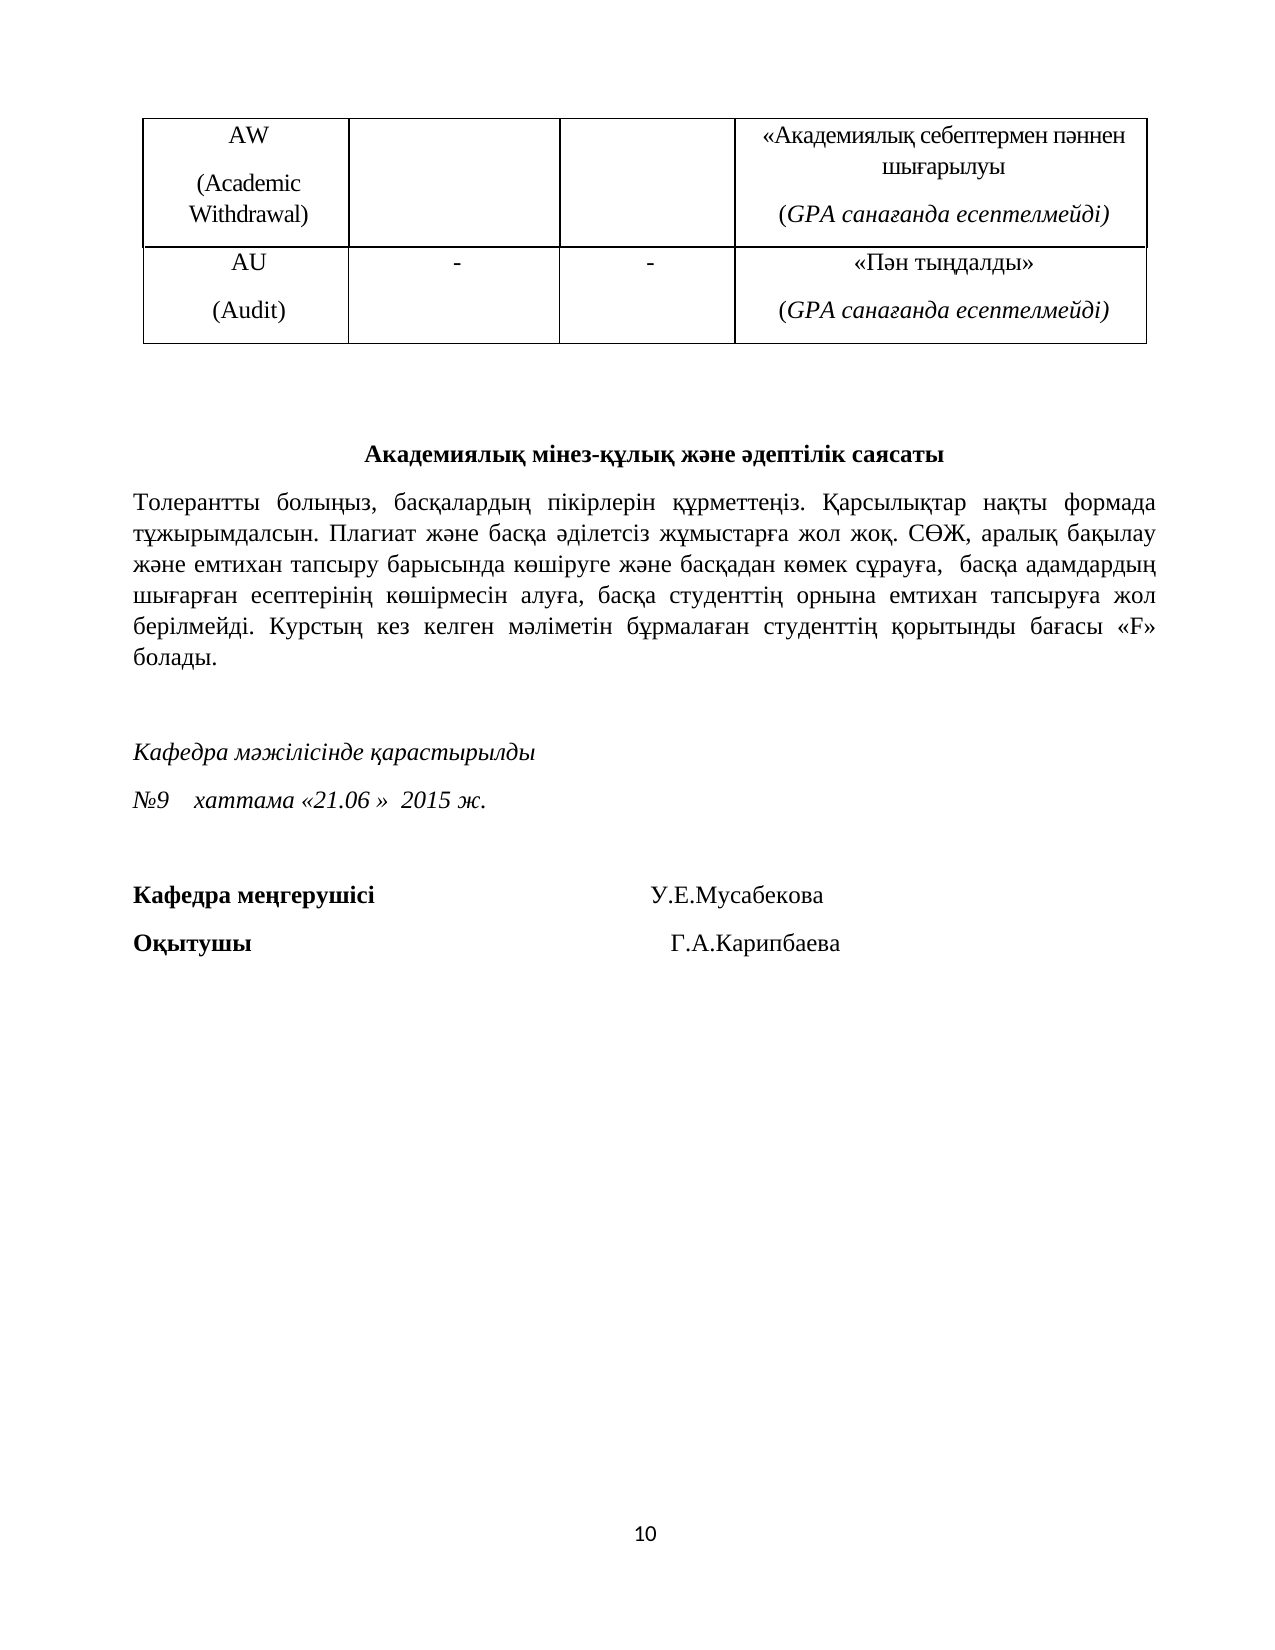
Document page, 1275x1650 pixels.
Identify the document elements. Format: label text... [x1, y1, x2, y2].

table_cell «Академиялық себептермен пәннен шығарылуы (GPA санағанда есептелмейді) [736, 119, 1146, 246]
text Кафедра меңгерушісі У.Е.Мусабекова [133, 881, 1157, 909]
table_cell AU (Audit) [144, 247, 348, 343]
table_cell - [560, 248, 734, 343]
text №9 хаттама «21.06 » 2015 ж. [133, 785, 1157, 814]
table_cell [350, 119, 559, 246]
text Оқытушы Г.А.Карипбаева [133, 928, 1157, 957]
text Толерантты болыңыз, басқалардың пікірлерін құрметтеңіз. Қарсылықтар нақты формада тұжырымдалсын. Плагиат және басқа әділетсіз жұмыстарға жол жоқ. СӨЖ, аралық бақылау және емтихан тапсыру барысында көшіруге және басқадан көмек сұрауға, басқа адамдардың шығарған есептерінің көшірмесін алуға, басқа студенттің орнына емтихан тапсыруға жол берілмейді. Курстың кез келген мәліметін бұрмалаған студенттің қорытынды бағасы «F» болады. [133, 487, 1157, 671]
text Кафедра мәжілісінде қарастырылды [133, 737, 1157, 766]
table_cell [561, 119, 734, 246]
table_cell - [349, 248, 559, 343]
text Академиялық мінез-құлық және әдептілік саясаты [133, 439, 1157, 468]
table_cell «Пән тыңдалды» (GPA санағанда есептелмейді) [736, 246, 1146, 343]
table_cell AW (Academic Withdrawal) [144, 119, 348, 246]
